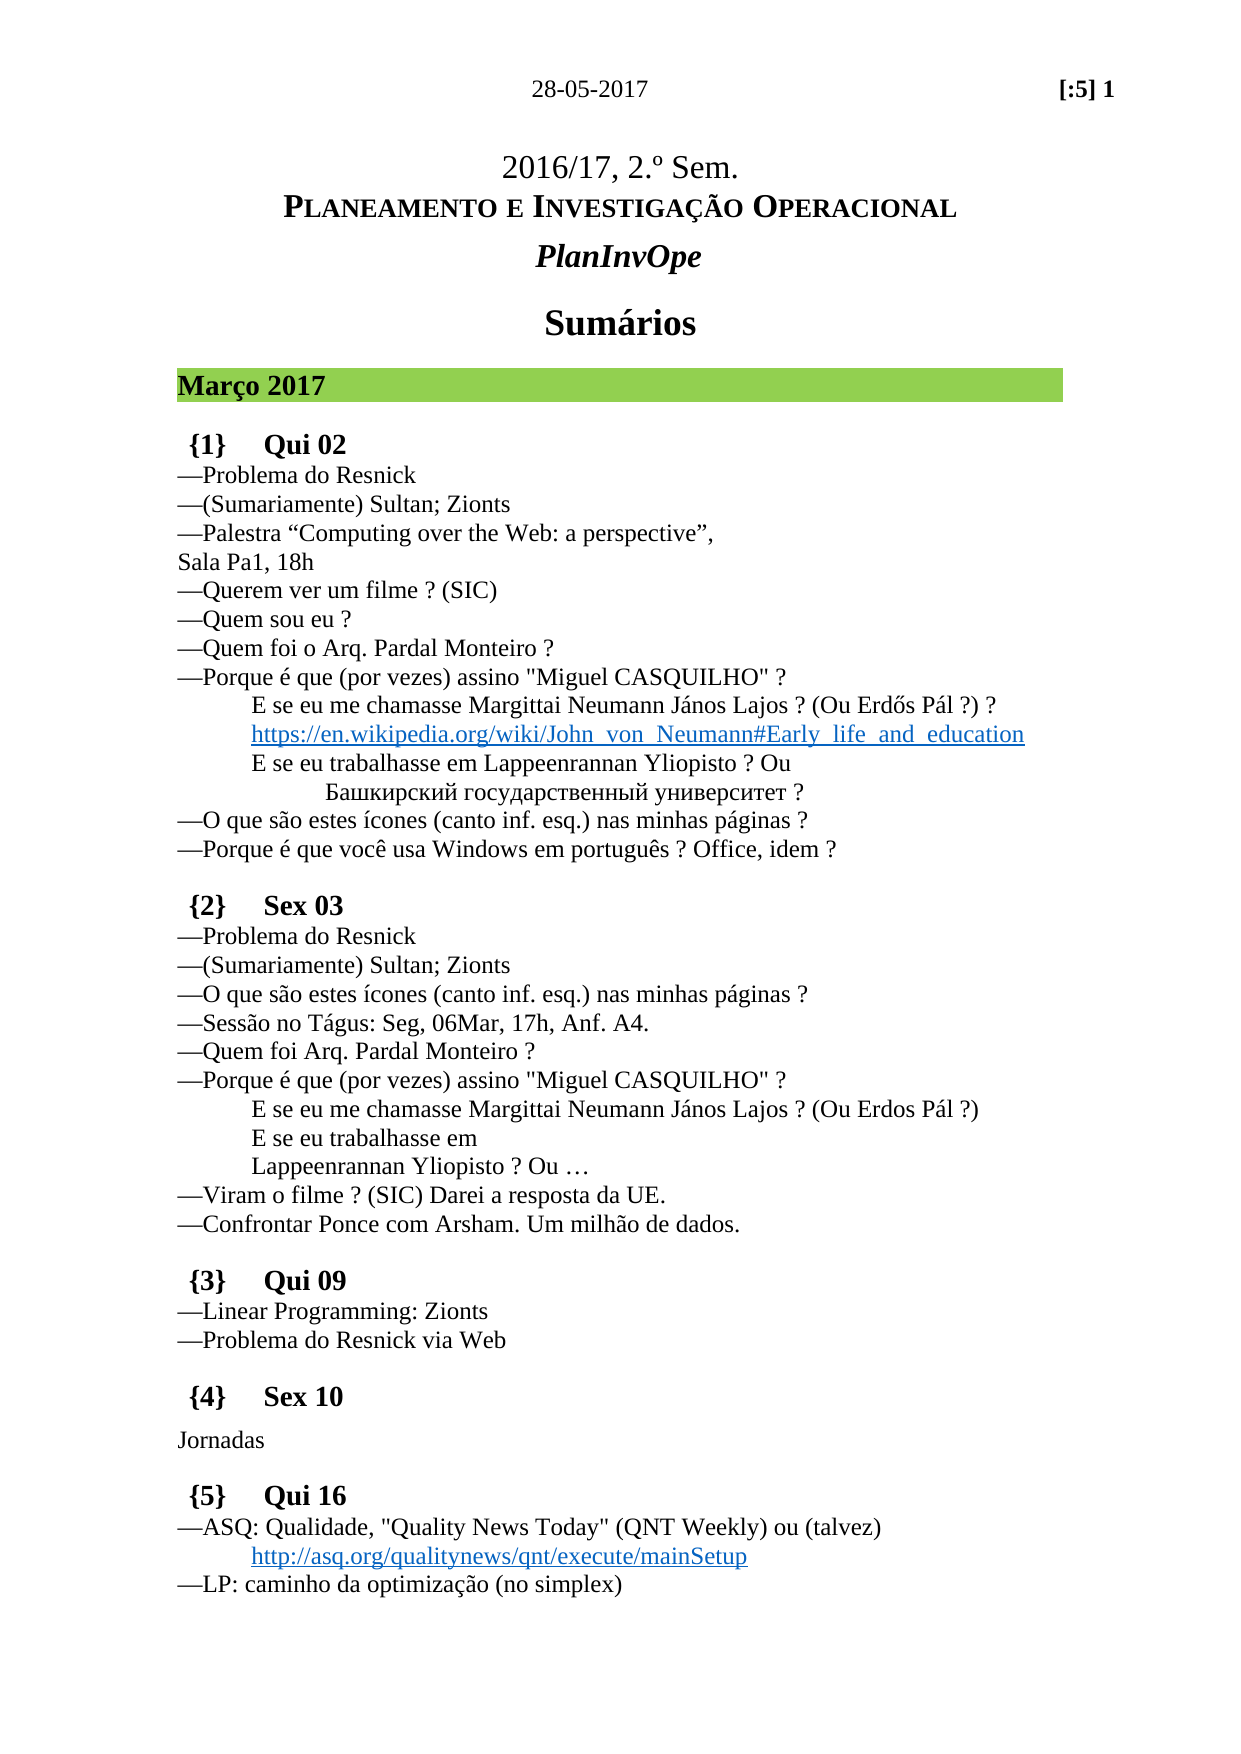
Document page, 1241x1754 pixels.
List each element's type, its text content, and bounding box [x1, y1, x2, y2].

text Sala Pa1, 18h [177, 547, 1063, 575]
table_header Qui 16 [252, 1454, 402, 1512]
text Março 2017 [177, 368, 1063, 402]
text Sumários [177, 300, 1063, 343]
text E se eu trabalhasse em [251, 1123, 1063, 1151]
text —Quem foi Arq. Pardal Monteiro ? [177, 1036, 1063, 1065]
text —Linear Programming: Zionts [177, 1296, 1063, 1325]
text PlanInvOpe [177, 237, 1063, 275]
text Jornadas [177, 1425, 1063, 1453]
table_header Qui 02 [252, 402, 402, 460]
text —Problema do Resnick [177, 921, 1063, 950]
text —Sessão no Tágus: Seg, 06Mar, 17h, Anf. A4. [177, 1008, 1063, 1036]
text —Querem ver um filme ? (SIC) [177, 575, 1063, 604]
text https://en.wikipedia.org/wiki/John_von_Neumann#Early_life_and_education [251, 719, 1063, 748]
table_header {4} [177, 1354, 252, 1412]
table_header {1} [177, 402, 252, 460]
text —Confrontar Ponce com Arsham. Um milhão de dados. [177, 1209, 1063, 1238]
text —Quem foi o Arq. Pardal Monteiro ? [177, 633, 1063, 662]
text E se eu me chamasse Margittai Neumann János Lajos ? (Ou Erdős Pál ?) ? [251, 690, 1063, 719]
text E se eu trabalhasse em Lappeenrannan Yliopisto ? Ou [251, 748, 1063, 777]
text —LP: caminho da optimização (no simplex) [177, 1569, 1063, 1598]
text —Palestra “Computing over the Web: a perspective”, [177, 518, 1063, 547]
text Башкирский государственный университет ? [252, 777, 1063, 805]
text —Problema do Resnick via Web [177, 1325, 1063, 1354]
text —ASQ: Qualidade, "Quality News Today" (QNT Weekly) ou (talvez) [177, 1512, 1063, 1541]
text —O que são estes ícones (canto inf. esq.) nas minhas páginas ? [177, 805, 1063, 834]
text —Porque é que (por vezes) assino "Miguel CASQUILHO" ? [177, 1065, 1063, 1094]
text —O que são estes ícones (canto inf. esq.) nas minhas páginas ? [177, 979, 1063, 1008]
table_header Sex 03 [252, 863, 402, 921]
text E se eu me chamasse Margittai Neumann János Lajos ? (Ou Erdos Pál ?) [251, 1094, 1063, 1123]
text —Quem sou eu ? [177, 604, 1063, 633]
text —(Sumariamente) Sultan; Zionts [177, 950, 1063, 979]
table_header {3} [177, 1238, 252, 1296]
table_header Qui 09 [252, 1238, 402, 1296]
text Lappeenrannan Yliopisto ? Ou … [251, 1151, 1063, 1180]
table_header {5} [177, 1454, 252, 1512]
text —Problema do Resnick [177, 460, 1063, 489]
text —(Sumariamente) Sultan; Zionts [177, 489, 1063, 518]
text Planeamento e Investigação Operacional [177, 186, 1063, 224]
text —Viram o filme ? (SIC) Darei a resposta da UE. [177, 1180, 1063, 1209]
text 2016/17, 2.º Sem. [177, 148, 1063, 186]
text —Porque é que você usa Windows em português ? Office, idem ? [177, 834, 1063, 863]
text —Porque é que (por vezes) assino "Miguel CASQUILHO" ? [177, 662, 1063, 690]
table_header {2} [177, 863, 252, 921]
table_header Sex 10 [252, 1354, 402, 1412]
text http://asq.org/qualitynews/qnt/execute/mainSetup [251, 1541, 1063, 1569]
